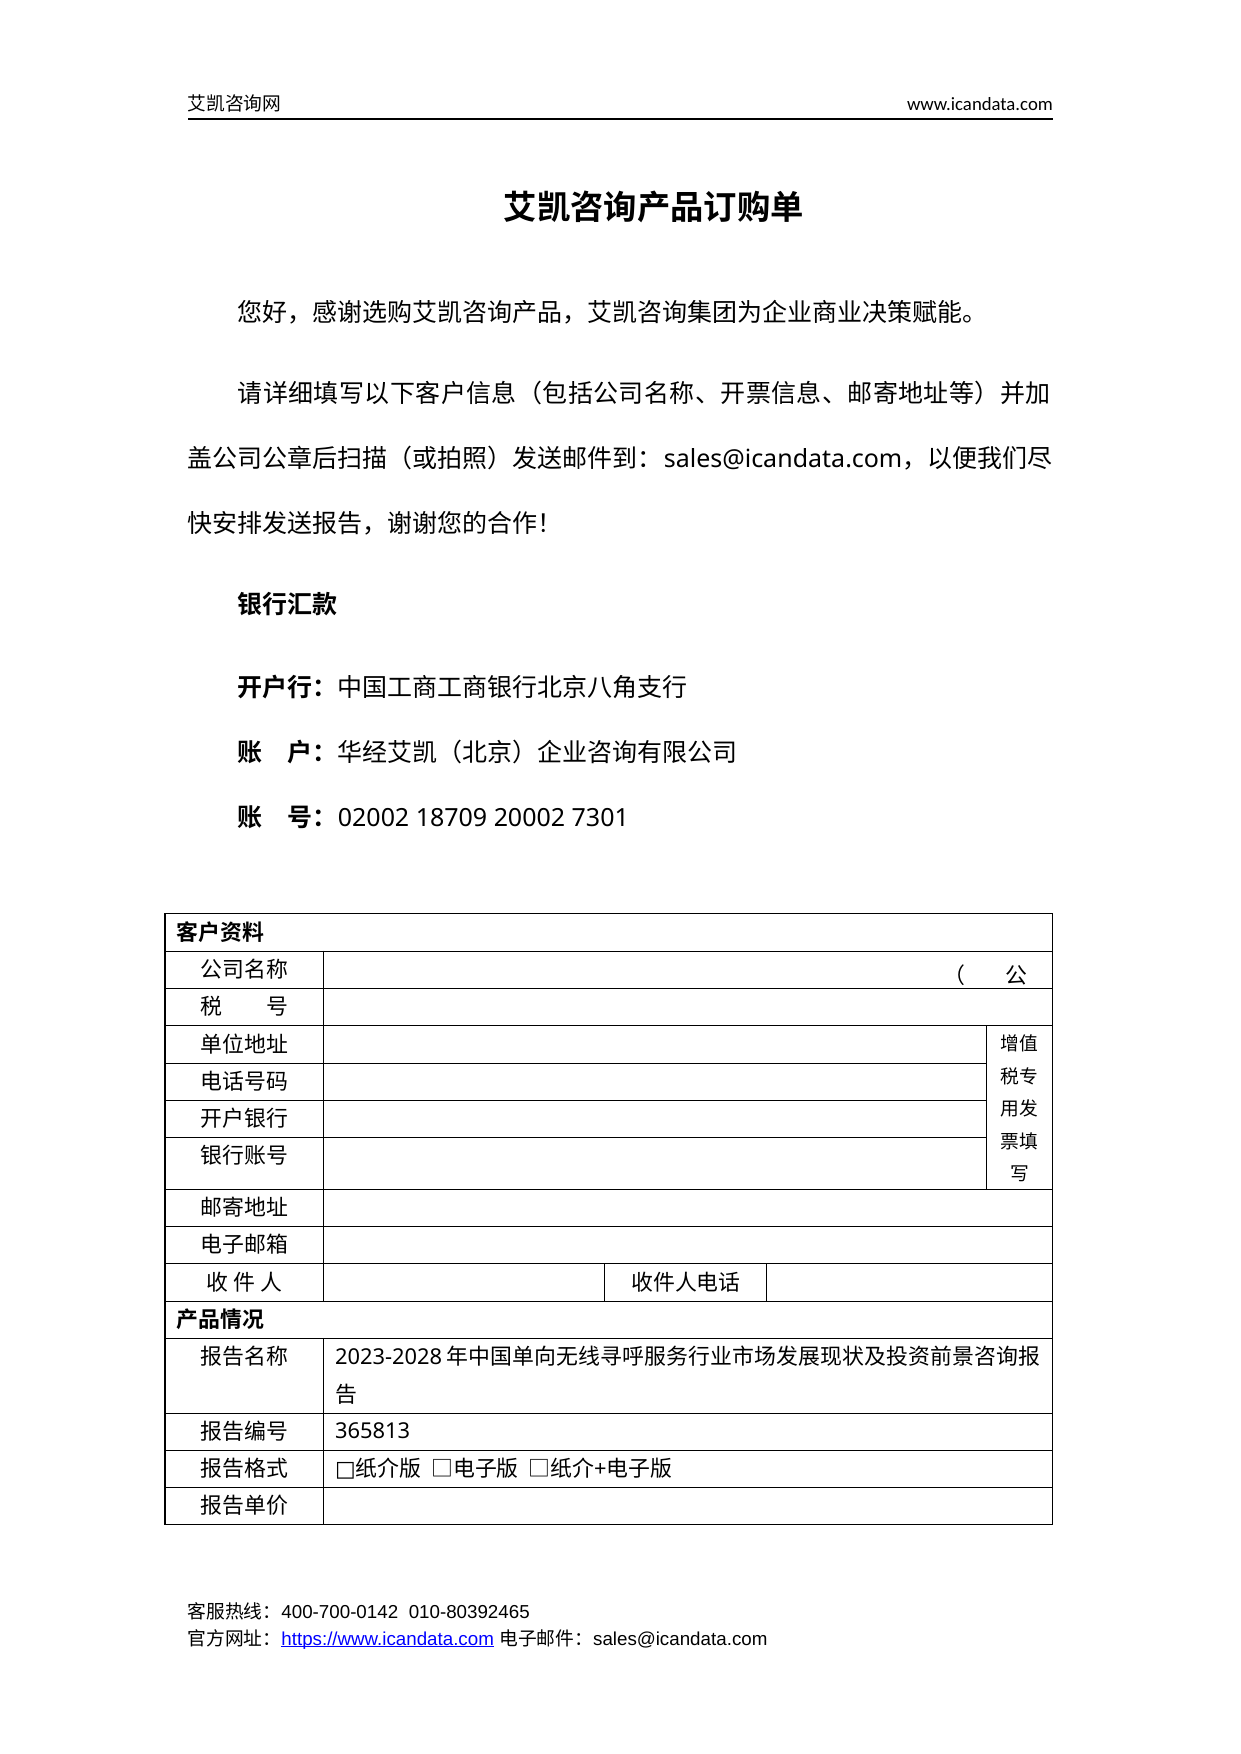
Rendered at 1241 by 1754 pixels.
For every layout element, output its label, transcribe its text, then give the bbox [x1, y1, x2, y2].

table_cell 公司名称 [166, 952, 323, 988]
table_cell 开户银行 [166, 1101, 323, 1137]
table_cell 增值税专用发票填写 [987, 1026, 1052, 1189]
table_cell [324, 1264, 604, 1301]
table_cell 2023-2028年中国单向无线寻呼服务行业市场发展现状及投资前景咨询报告 [324, 1339, 1052, 1412]
table_cell [324, 1190, 1052, 1226]
table_cell [324, 1138, 986, 1189]
text 艾凯咨询产品订购单 [187, 172, 1053, 237]
table_cell [324, 1488, 1052, 1524]
table_cell 税 号 [166, 989, 323, 1025]
table_cell □纸介版 □电子版 □纸介+电子版 [324, 1451, 1052, 1487]
text 账 号：02002 18709 20002 7301 [187, 783, 1053, 848]
table_cell 报告格式 [166, 1451, 323, 1487]
table_cell 电话号码 [166, 1064, 323, 1100]
table_cell 产品情况 [166, 1302, 1052, 1338]
table_header 客户资料 [166, 914, 1052, 951]
text 银行汇款 [187, 570, 1053, 635]
table_cell [324, 1101, 986, 1137]
table_cell 收件人电话 [605, 1264, 766, 1301]
table_cell 365813 [324, 1414, 1052, 1450]
table_cell 报告名称 [166, 1339, 323, 1412]
table_cell 报告单价 [166, 1488, 323, 1524]
text 请详细填写以下客户信息（包括公司名称、开票信息、邮寄地址等）并加盖公司公章后扫描（或拍照）发送邮件到：sales@icandata.com，以便我们尽快安排发送报告，谢谢您的合作！ [187, 359, 1053, 554]
table_cell [324, 1064, 986, 1100]
table_cell 单位地址 [166, 1026, 323, 1062]
table_cell 银行账号 [166, 1138, 323, 1189]
table_cell [767, 1264, 1052, 1301]
text 开户行：中国工商工商银行北京八角支行 [187, 653, 1053, 718]
text 账 户：华经艾凯（北京）企业咨询有限公司 [187, 718, 1053, 783]
table_cell [324, 1026, 986, 1062]
table_cell [324, 1227, 1052, 1263]
table_cell 电子邮箱 [166, 1227, 323, 1263]
table_cell [324, 989, 1052, 1025]
table_cell 邮寄地址 [166, 1190, 323, 1226]
text 您好，感谢选购艾凯咨询产品，艾凯咨询集团为企业商业决策赋能。 [187, 278, 1053, 343]
table_cell [324, 952, 1052, 988]
table_cell 收 件 人 [166, 1264, 323, 1301]
table_cell 报告编号 [166, 1414, 323, 1450]
